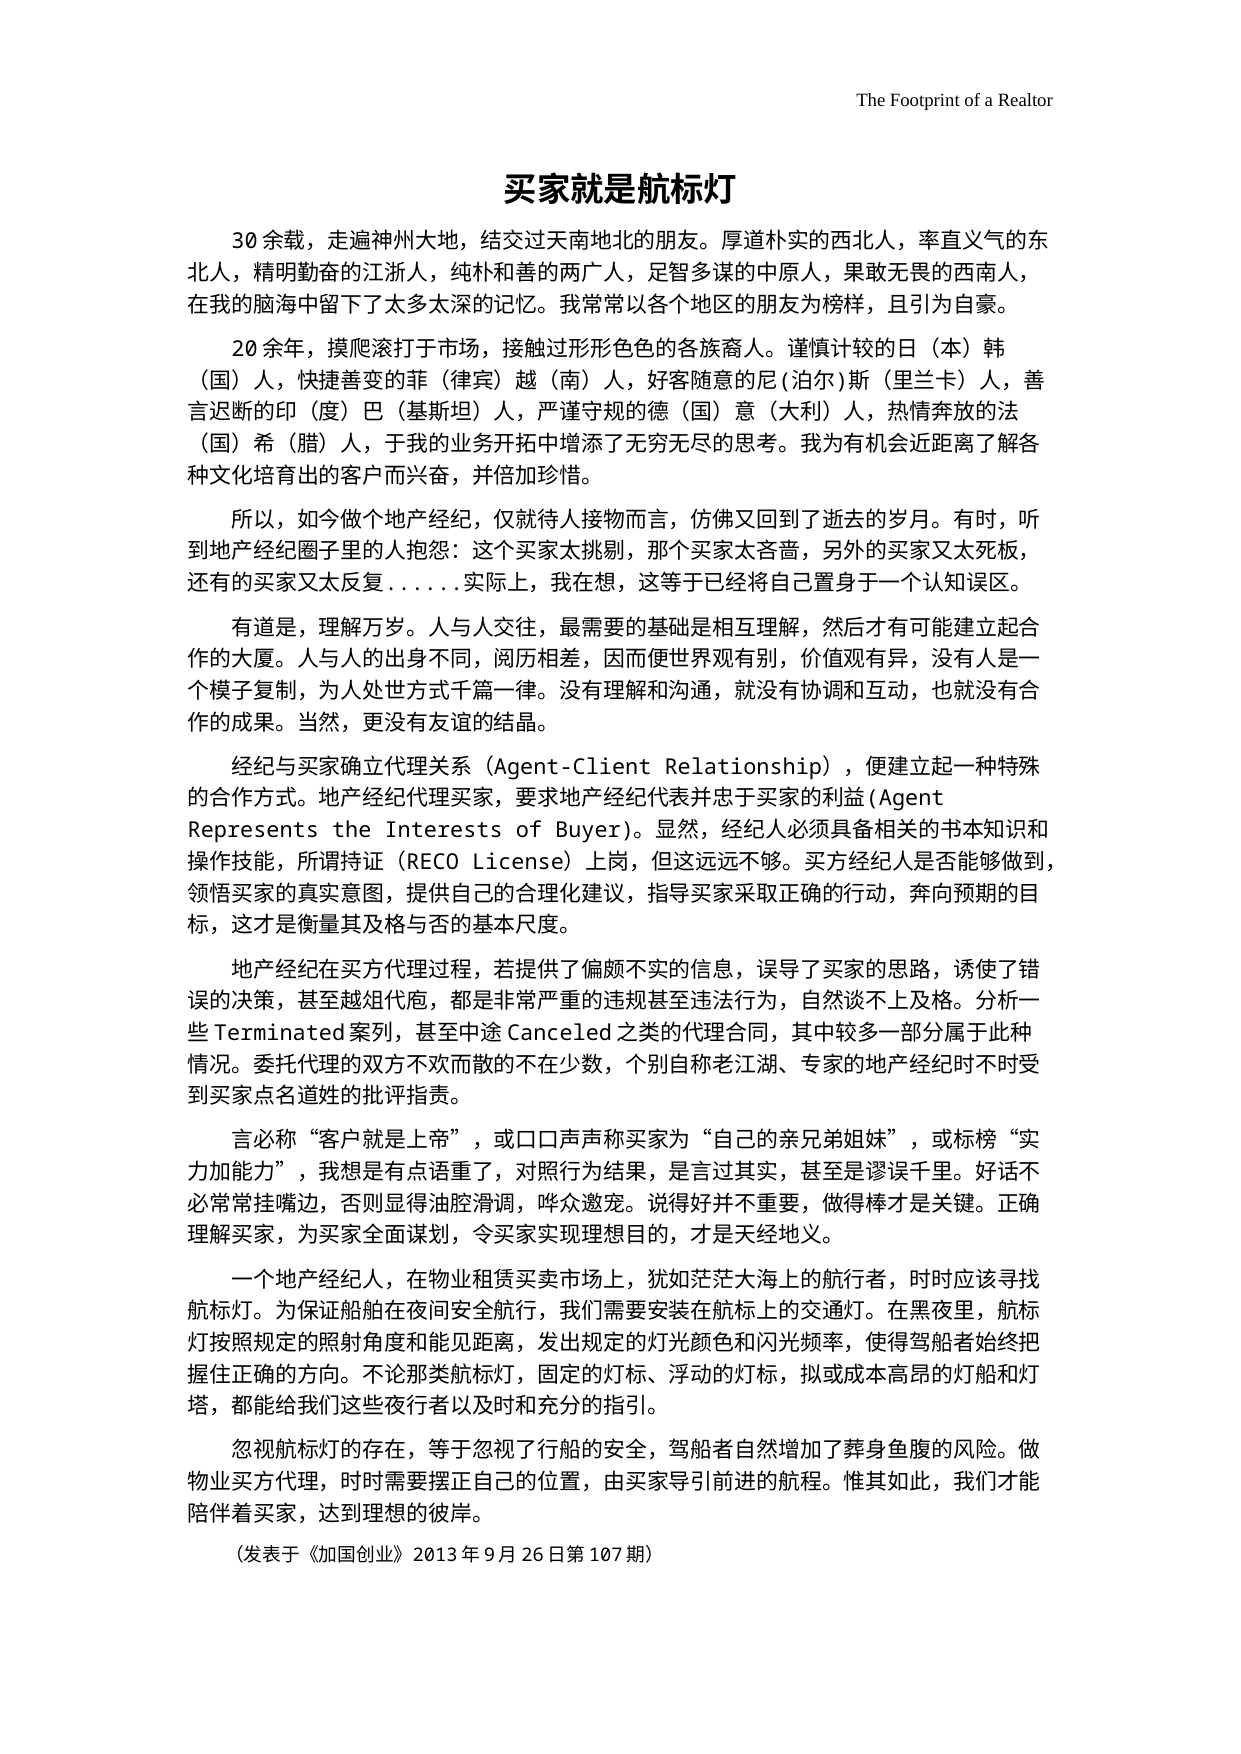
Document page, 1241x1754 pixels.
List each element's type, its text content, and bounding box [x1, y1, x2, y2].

text 经纪与买家确立代理关系（Agent-Client Relationship），便建立起一种特殊的合作方式。地产经纪代理买家，要求地产经纪代表并忠于买家的利益(Agent Represents the Interests of Buyer)。显然，经纪人必须具备相关的书本知识和操作技能，所谓持证（RECO License）上岗，但这远远不够。买方经纪人是否能够做到，领悟买家的真实意图，提供自己的合理化建议，指导买家采取正确的行动，奔向预期的目标，这才是衡量其及格与否的基本尺度。 [187, 749, 1053, 939]
text 20余年，摸爬滚打于市场，接触过形形色色的各族裔人。谨慎计较的日（本）韩（国）人，快捷善变的菲（律宾）越（南）人，好客随意的尼(泊尔)斯（里兰卡）人，善言迟断的印（度）巴（基斯坦）人，严谨守规的德（国）意（大利）人，热情奔放的法（国）希（腊）人，于我的业务开拓中增添了无穷无尽的思考。我为有机会近距离了解各种文化培育出的客户而兴奋，并倍加珍惜。 [187, 331, 1053, 489]
text 忽视航标灯的存在，等于忽视了行船的安全，驾船者自然增加了葬身鱼腹的风险。做物业买方代理，时时需要摆正自己的位置，由买家导引前进的航程。惟其如此，我们才能陪伴着买家，达到理想的彼岸。 [187, 1432, 1053, 1527]
text 有道是，理解万岁。人与人交往，最需要的基础是相互理解，然后才有可能建立起合作的大厦。人与人的出身不同，阅历相差，因而便世界观有别，价值观有异，没有人是一个模子复制，为人处世方式千篇一律。没有理解和沟通，就没有协调和互动，也就没有合作的成果。当然，更没有友谊的结晶。 [187, 609, 1053, 736]
text 买家就是航标灯 [187, 162, 1053, 211]
text 30余载，走遍神州大地，结交过天南地北的朋友。厚道朴实的西北人，率直义气的东北人，精明勤奋的江浙人，纯朴和善的两广人，足智多谋的中原人，果敢无畏的西南人，在我的脑海中留下了太多太深的记忆。我常常以各个地区的朋友为榜样，且引为自豪。 [187, 223, 1053, 318]
text 所以，如今做个地产经纪，仅就待人接物而言，仿佛又回到了逝去的岁月。有时，听到地产经纪圈子里的人抱怨：这个买家太挑剔，那个买家太吝啬，另外的买家又太死板，还有的买家又太反复......实际上，我在想，这等于已经将自己置身于一个认知误区。 [187, 502, 1053, 597]
text （发表于《加国创业》2013年9月26日第107期） [187, 1540, 1053, 1567]
text 言必称“客户就是上帝”，或口口声声称买家为“自己的亲兄弟姐妹”，或标榜“实力加能力”，我想是有点语重了，对照行为结果，是言过其实，甚至是谬误千里。好话不必常常挂嘴边，否则显得油腔滑调，哗众邀宠。说得好并不重要，做得棒才是关键。正确理解买家，为买家全面谋划，令买家实现理想目的，才是天经地义。 [187, 1122, 1053, 1249]
text 一个地产经纪人，在物业租赁买卖市场上，犹如茫茫大海上的航行者，时时应该寻找航标灯。为保证船舶在夜间安全航行，我们需要安装在航标上的交通灯。在黑夜里，航标灯按照规定的照射角度和能见距离，发出规定的灯光颜色和闪光频率，使得驾船者始终把握住正确的方向。不论那类航标灯，固定的灯标、浮动的灯标，拟或成本高昂的灯船和灯塔，都能给我们这些夜行者以及时和充分的指引。 [187, 1262, 1053, 1420]
text 地产经纪在买方代理过程，若提供了偏颇不实的信息，误导了买家的思路，诱使了错误的决策，甚至越俎代庖，都是非常严重的违规甚至违法行为，自然谈不上及格。分析一些Terminated案列，甚至中途Canceled之类的代理合同，其中较多一部分属于此种情况。委托代理的双方不欢而散的不在少数，个别自称老江湖、专家的地产经纪时不时受到买家点名道姓的批评指责。 [187, 952, 1053, 1110]
